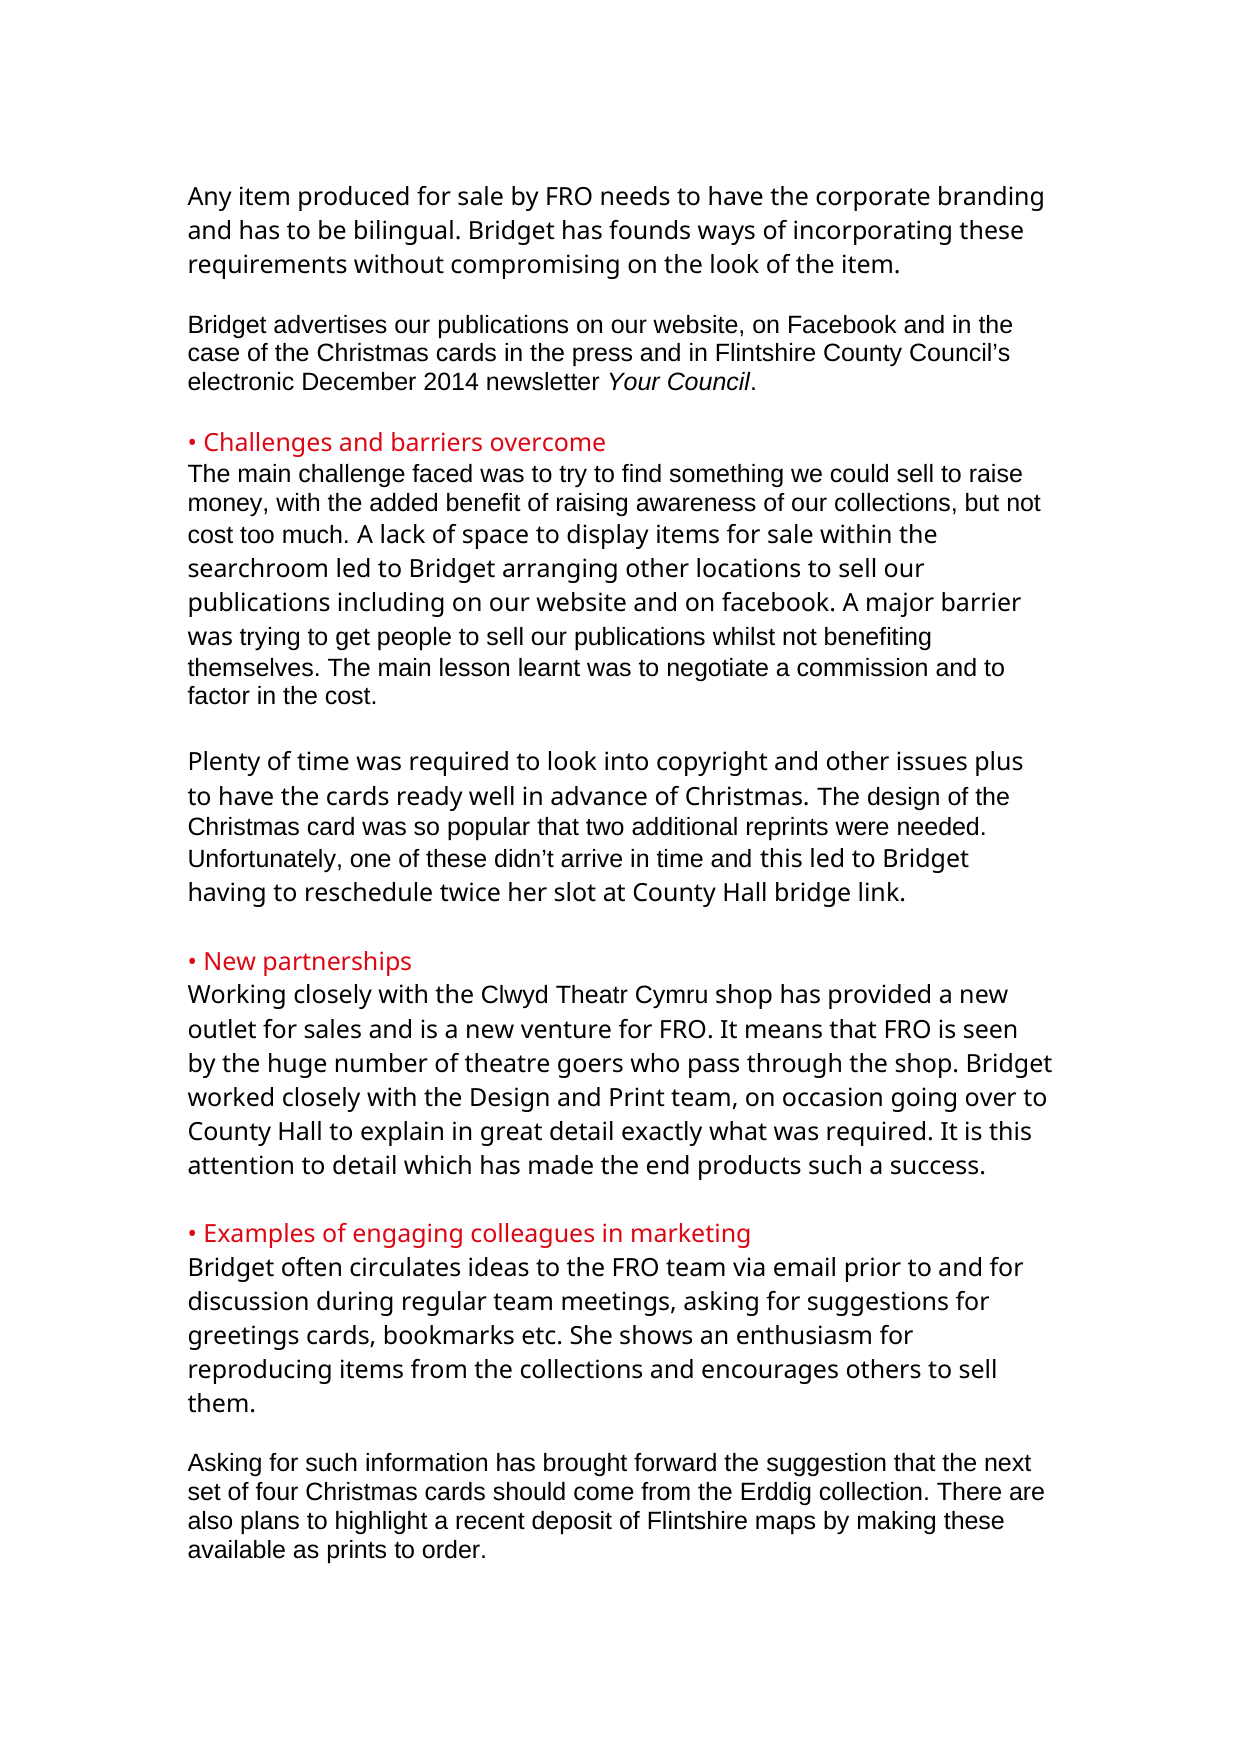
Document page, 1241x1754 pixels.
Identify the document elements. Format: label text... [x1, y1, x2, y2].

text Any item produced for sale by FRO needs to have the corporate branding and has to be bilingual. Bridget has founds ways of incorporating these requirements without compromising on the look of the item. [187, 179, 1053, 281]
text • Examples of engaging colleagues in marketing [187, 1216, 1053, 1250]
text Plenty of time was required to look into copyright and other issues plus to have the cards ready well in advance of Christmas. The design of the Christmas card was so popular that two additional reprints were needed. Unfortunately, one of these didn’t arrive in time and this led to Bridget having to reschedule twice her slot at County Hall bridge link. [187, 744, 1053, 909]
text The main challenge faced was to try to find something we could sell to raise money, with the added benefit of raising awareness of our collections, but not cost too much. A lack of space to display items for sale within the searchroom led to Bridget arranging other locations to sell our publications including on our website and on facebook. A major barrier was trying to get people to sell our publications whilst not benefiting themselves. The main lesson learnt was to negotiate a commission and to factor in the cost. [187, 459, 1053, 710]
text • New partnerships [187, 943, 1053, 977]
text Bridget advertises our publications on our website, on Facebook and in the case of the Christmas cards in the press and in Flintshire County Council’s electronic December 2014 newsletter Your Council. [187, 310, 1053, 396]
text Working closely with the Clwyd Theatr Cymru shop has provided a new outlet for sales and is a new venture for FRO. It means that FRO is seen by the huge number of theatre goers who pass through the shop. Bridget worked closely with the Design and Print team, on occasion going over to County Hall to explain in great detail exactly what was required. It is this attention to detail which has made the end products such a success. [187, 977, 1053, 1182]
text • Challenges and barriers overcome [187, 425, 1053, 459]
text Bridget often circulates ideas to the FRO team via email prior to and for discussion during regular team meetings, asking for suggestions for greetings cards, bookmarks etc. She shows an enthusiasm for reproducing items from the collections and encourages others to sell them. [187, 1250, 1053, 1420]
text Asking for such information has brought forward the suggestion that the next set of four Christmas cards should come from the Erddig collection. There are also plans to highlight a recent deposit of Flintshire maps by making these available as prints to order. [187, 1448, 1053, 1563]
